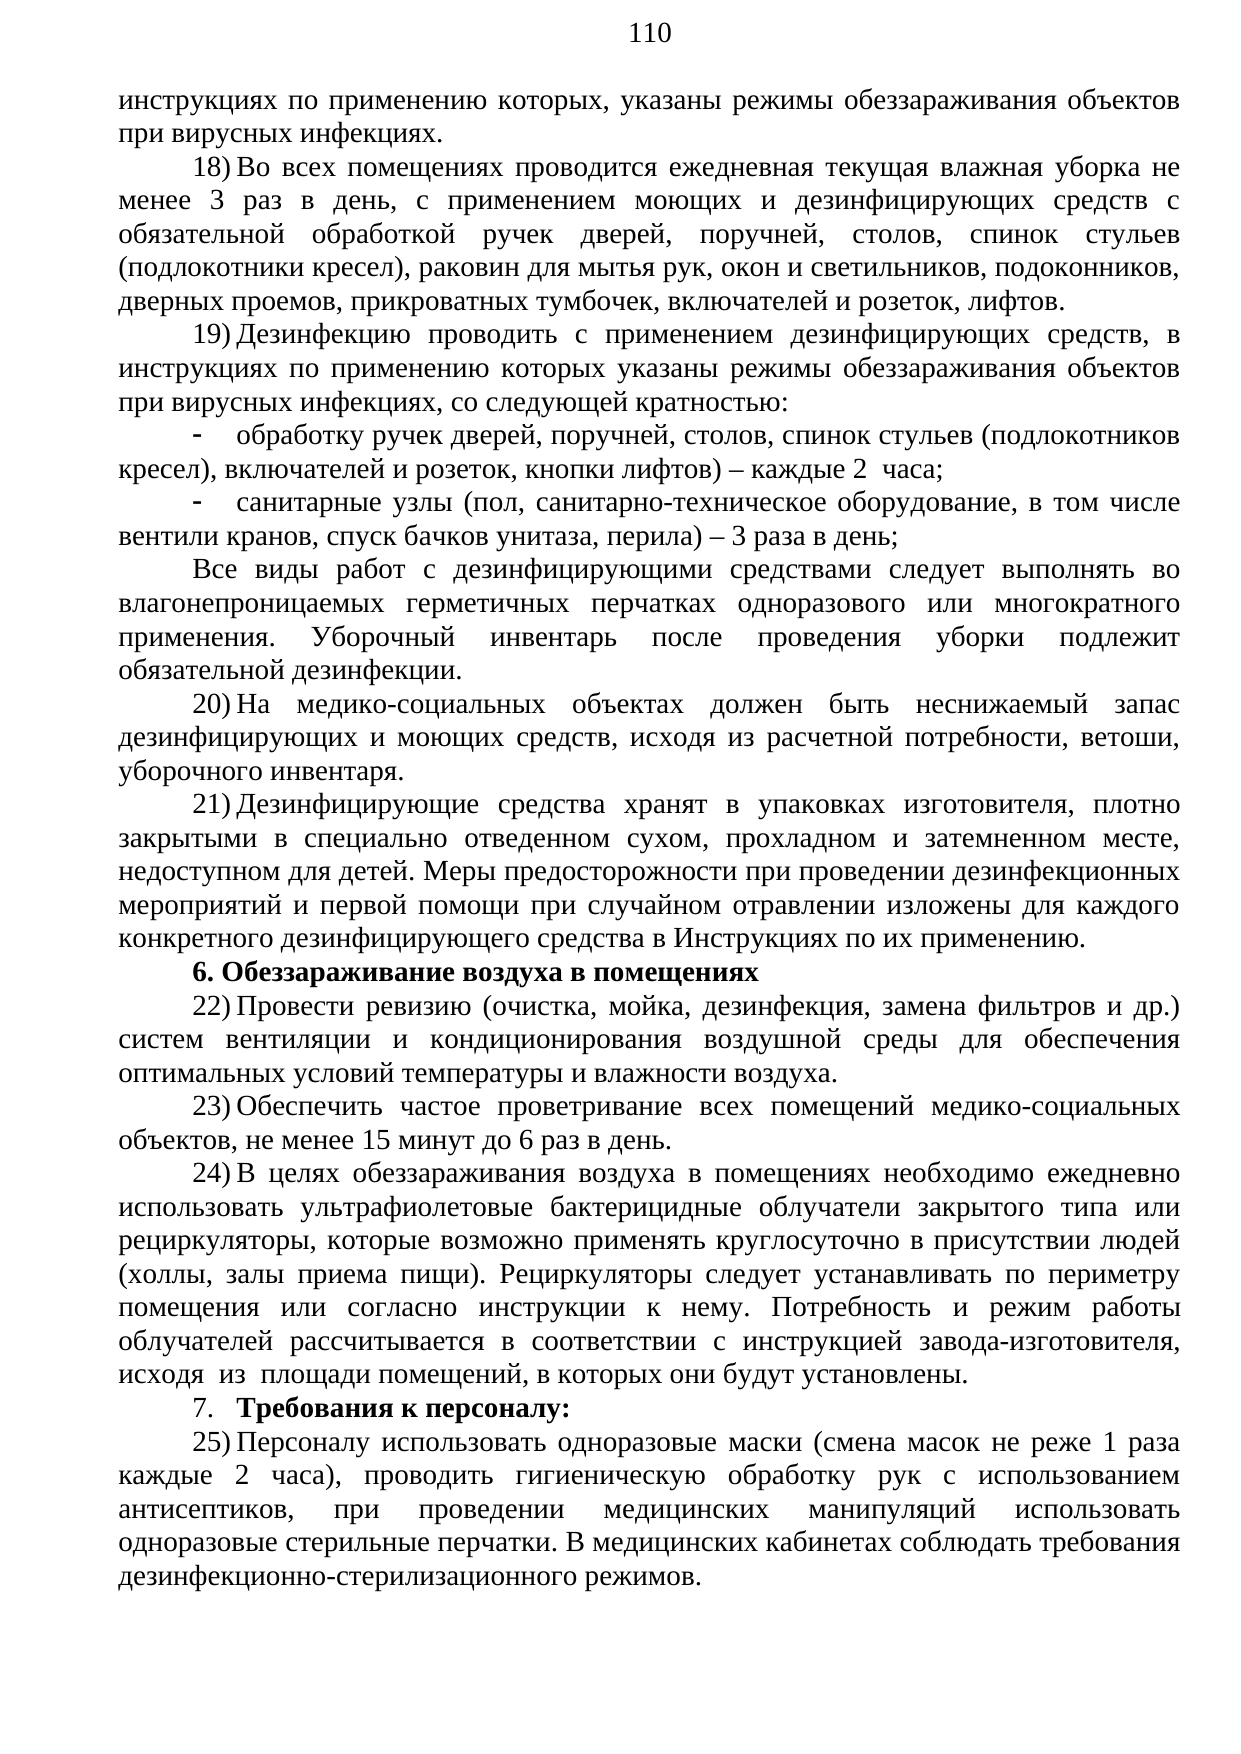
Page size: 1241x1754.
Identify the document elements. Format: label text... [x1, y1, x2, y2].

list Во всех помещениях проводится ежедневная текущая влажная уборка не менее 3 раз в день, с применением моющих и дезинфицирующих средств с обязательной обработкой ручек дверей, поручней, столов, спинок стульев (подлокотники кресел), раковин для мытья рук, окон и светильников, подоконников, дверных проемов, прикроватных тумбочек, включателей и розеток, лифтов. [118, 149, 1181, 317]
text Все виды работ с дезинфицирующими средствами следует выполнять во влагонепроницаемых герметичных перчатках одноразового или многократного применения. Уборочный инвентарь после проведения уборки подлежит обязательной дезинфекции. [118, 552, 1181, 686]
list Обеспечить частое проветривание всех помещений медико-социальных объектов, не менее 15 минут до 6 раз в день. [118, 1088, 1181, 1155]
list санитарные узлы (пол, санитарно-техническое оборудование, в том числе вентили кранов, спуск бачков унитаза, перила) – 3 раза в день; [118, 484, 1181, 552]
list Персоналу использовать одноразовые маски (смена масок не реже 1 раза каждые 2 часа), проводить гигиеническую обработку рук с использованием антисептиков, при проведении медицинских манипуляций использовать одноразовые стерильные перчатки. В медицинских кабинетах соблюдать требования дезинфекционно-стерилизационного режимов. [118, 1424, 1181, 1591]
list На медико-социальных объектах должен быть неснижаемый запас дезинфицирующих и моющих средств, исходя из расчетной потребности, ветоши, уборочного инвентаря. [118, 686, 1181, 786]
list В целях обеззараживания воздуха в помещениях необходимо ежедневно использовать ультрафиолетовые бактерицидные облучатели закрытого типа или рециркуляторы, которые возможно применять круглосуточно в присутствии людей (холлы, залы приема пищи). Рециркуляторы следует устанавливать по периметру помещения или согласно инструкции к нему. Потребность и режим работы облучателей рассчитывается в соответствии с инструкцией завода-изготовителя, исходя из площади помещений, в которых они будут установлены. [118, 1155, 1181, 1390]
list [118, 82, 1181, 149]
list Провести ревизию (очистка, мойка, дезинфекция, замена фильтров и др.) систем вентиляции и кондиционирования воздушной среды для обеспечения оптимальных условий температуры и влажности воздуха. [118, 988, 1181, 1088]
list Дезинфицирующие средства хранят в упаковках изготовителя, плотно закрытыми в специально отведенном сухом, прохладном и затемненном месте, недоступном для детей. Меры предосторожности при проведении дезинфекционных мероприятий и первой помощи при случайном отравлении изложены для каждого конкретного дезинфицирующего средства в Инструкциях по их применению. [118, 786, 1181, 954]
list обработку ручек дверей, поручней, столов, спинок стульев (подлокотников кресел), включателей и розеток, кнопки лифтов) – каждые 2 часа; [118, 417, 1181, 484]
text 6. Обеззараживание воздуха в помещениях [192, 954, 1181, 988]
list Дезинфекцию проводить с применением дезинфицирующих средств, в инструкциях по применению которых указаны режимы обеззараживания объектов при вирусных инфекциях, со следующей кратностью: [118, 317, 1181, 417]
list Требования к персоналу: [118, 1390, 1181, 1424]
